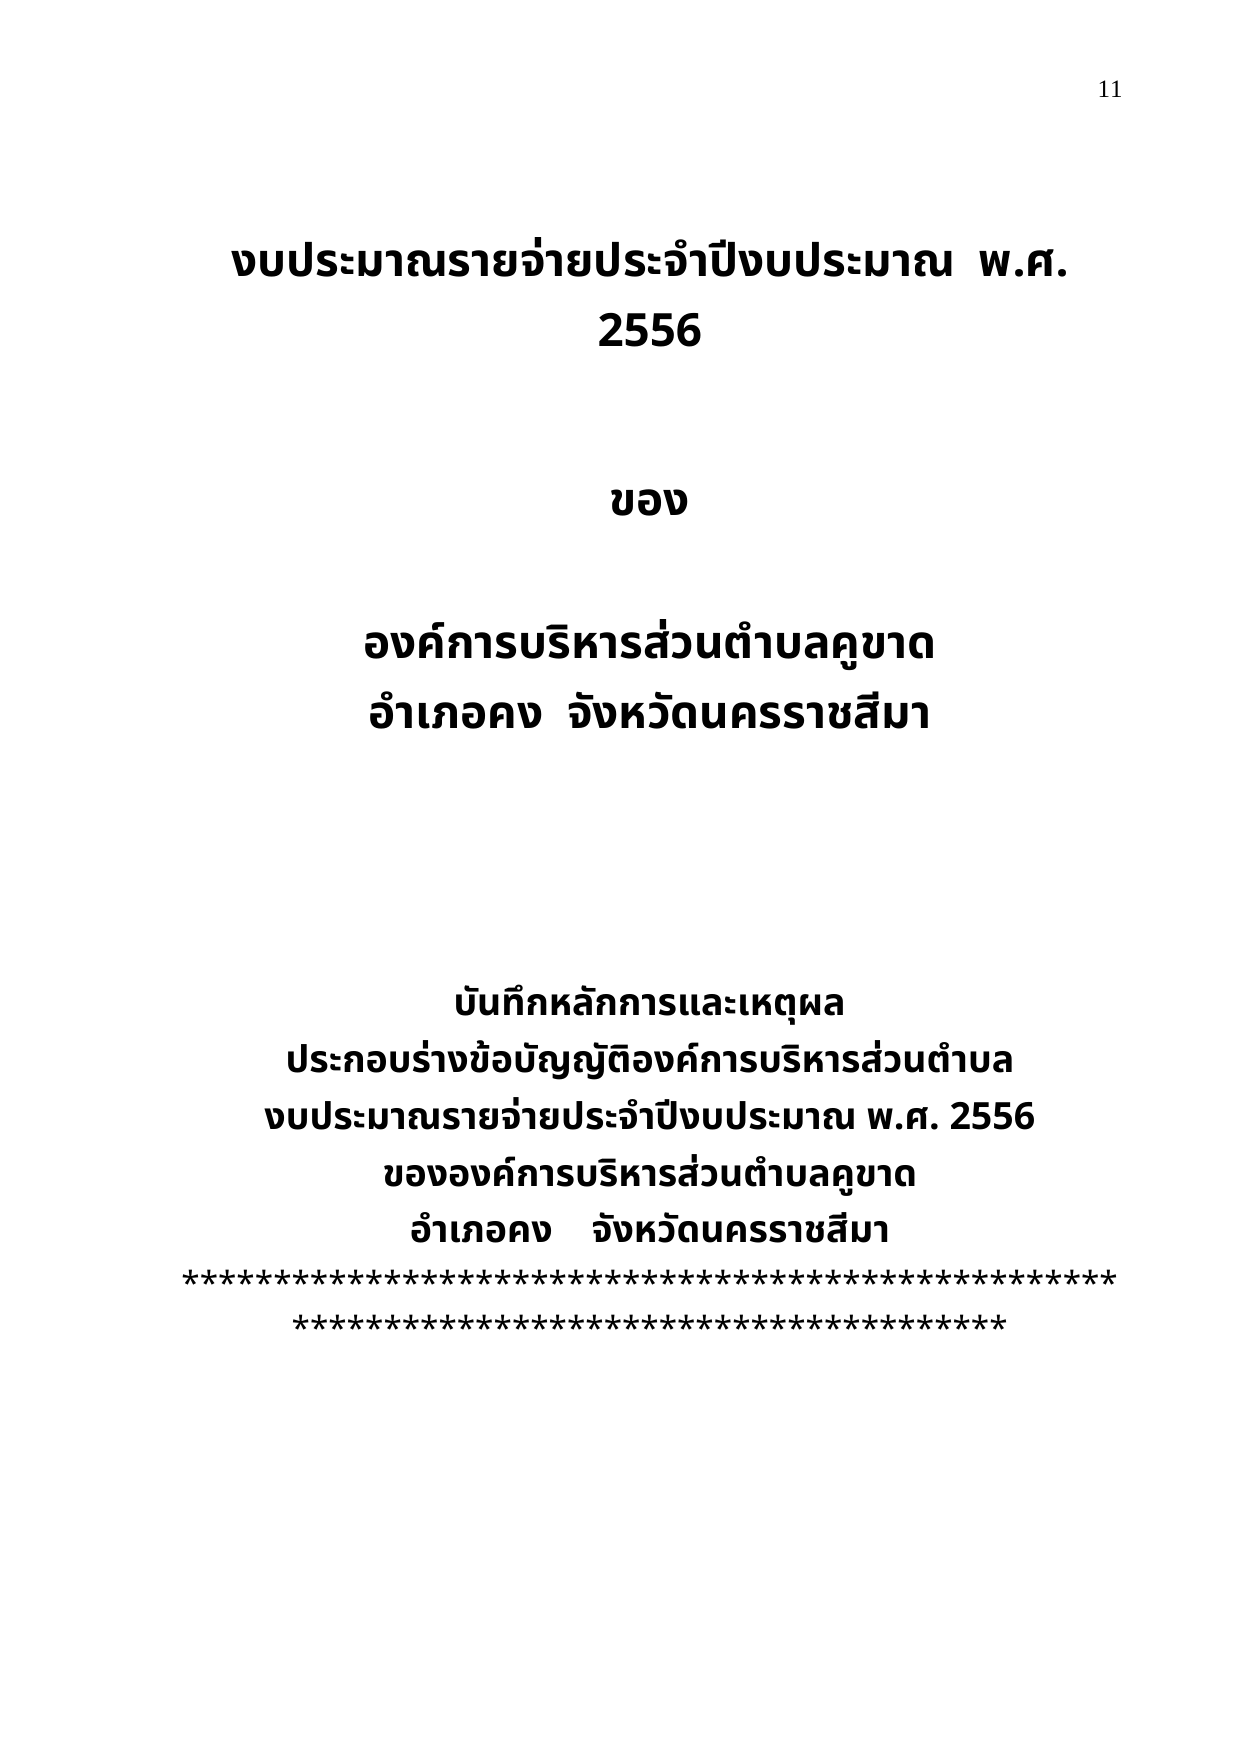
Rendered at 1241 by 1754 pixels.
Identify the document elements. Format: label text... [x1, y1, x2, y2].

text ประกอบร่างข้อบัญญัติองค์การบริหารส่วนตำบล [177, 1033, 1122, 1089]
text บันทึกหลักการและเหตุผล [177, 976, 1122, 1033]
text งบประมาณรายจ่ายประจำปีงบประมาณ พ.ศ. 2556 [177, 1089, 1122, 1146]
text องค์การบริหารส่วนตำบลคูขาด [177, 610, 1122, 679]
text ****************************************************************************************** [177, 1259, 1122, 1350]
text อำเภอคง จังหวัดนครราชสีมา [177, 1203, 1122, 1259]
text งบประมาณรายจ่ายประจำปีงบประมาณ พ.ศ. 2556 [177, 227, 1122, 359]
text ขององค์การบริหารส่วนตำบลคูขาด [177, 1146, 1122, 1203]
subtitle ของ [177, 467, 1122, 536]
text อำเภอคง จังหวัดนครราชสีมา [177, 679, 1122, 749]
